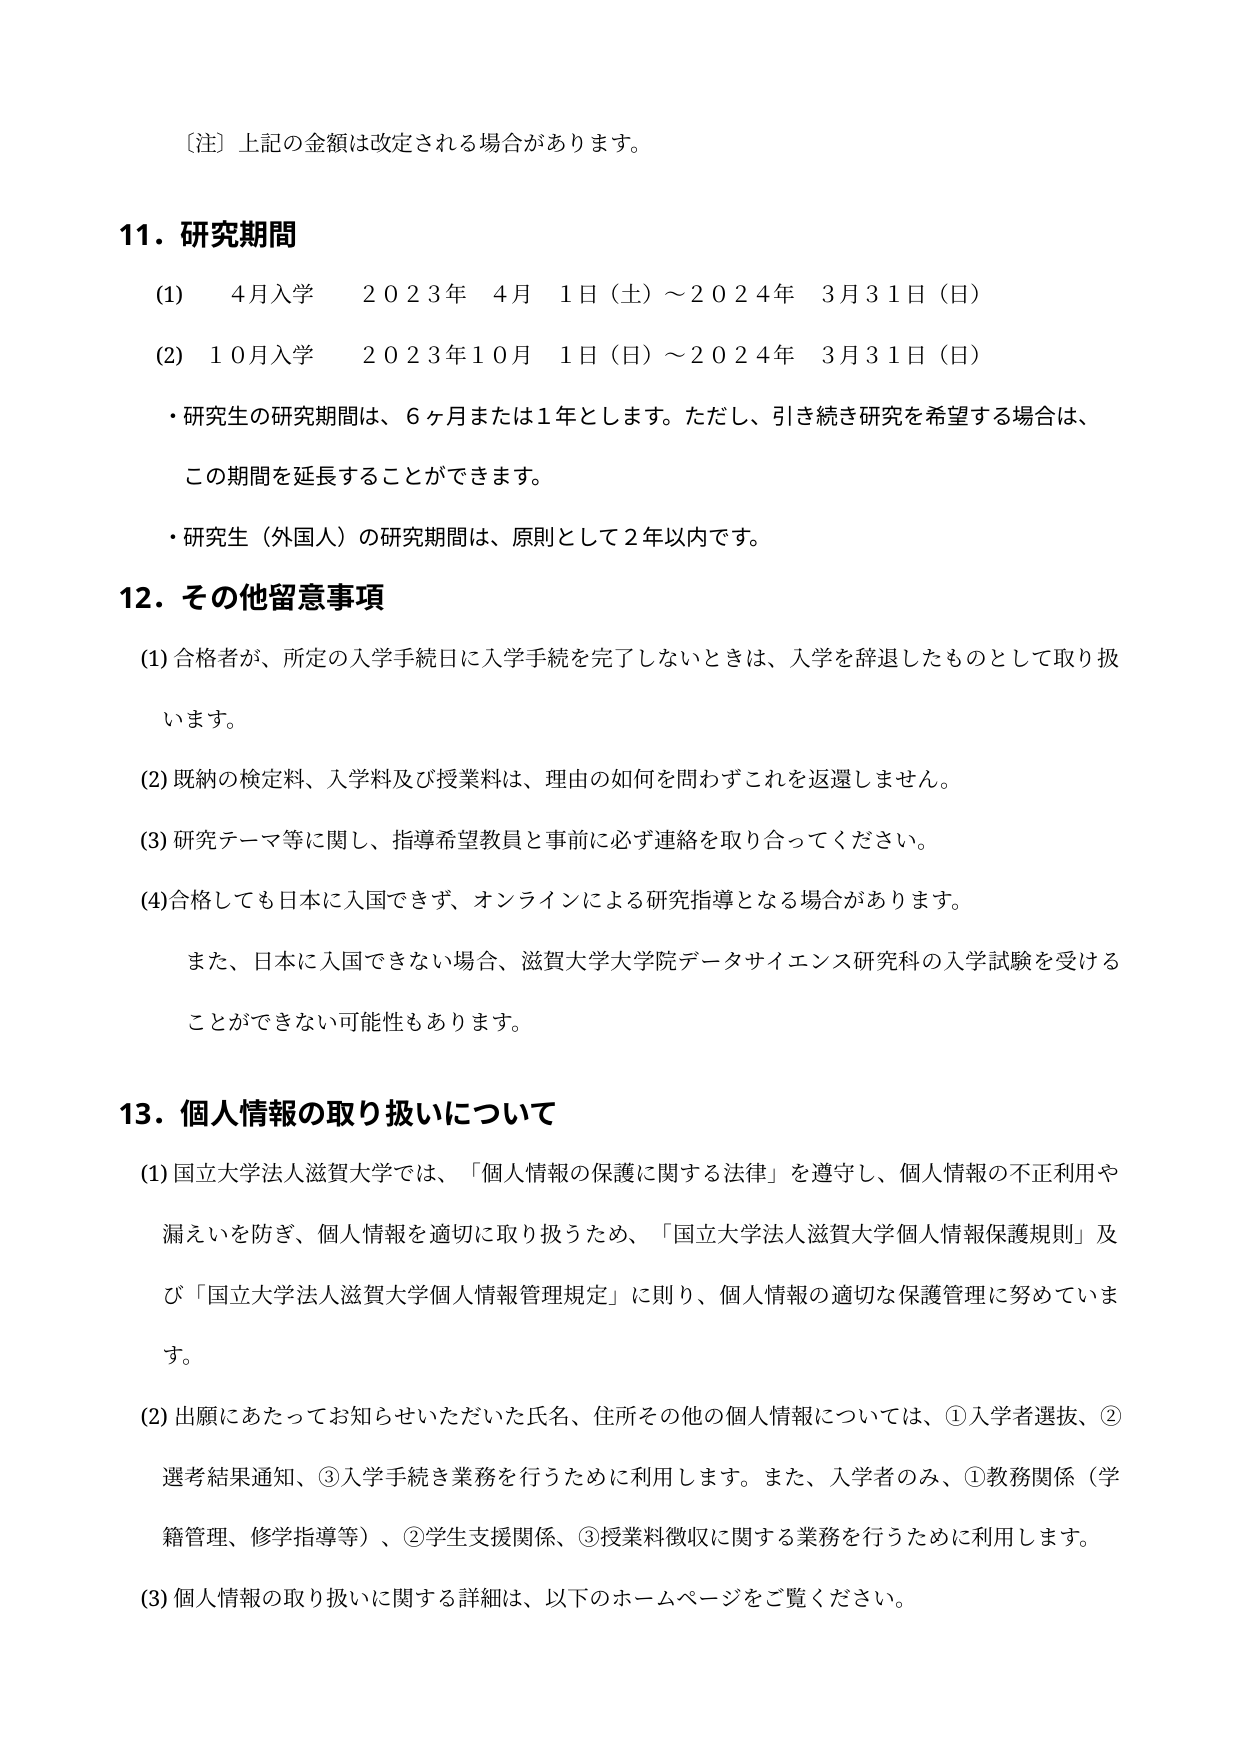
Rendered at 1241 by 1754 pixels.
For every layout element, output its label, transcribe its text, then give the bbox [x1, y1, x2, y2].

text (1) 合格者が、所定の入学手続日に入学手続を完了しないときは、入学を辞退したものとして取り扱います。 [140, 627, 1122, 748]
text (3) 研究テーマ等に関し、指導希望教員と事前に必ず連絡を取り合ってください。 [118, 808, 1122, 869]
text また、日本に入国できない場合、滋賀大学大学院データサイエンス研究科の入学試験を受けることができない可能性もあります。 [185, 930, 1122, 1051]
text (2) １０月入学 ２０２３年１０月 １日（日）～２０２４年 ３月３１日（日） [156, 323, 1122, 384]
text (4)合格しても日本に入国できず、オンラインによる研究指導となる場合があります。 [140, 869, 1122, 930]
text ・研究生（外国人）の研究期間は、原則として２年以内です。 [118, 505, 1102, 566]
text (3) 個人情報の取り扱いに関する詳細は、以下のホームページをご覧ください。 [140, 1566, 1122, 1627]
text 〔注〕上記の金額は改定される場合があります。 [118, 111, 1122, 172]
text 12．その他留意事項 [118, 566, 1122, 627]
text 13．個人情報の取り扱いについて [118, 1081, 1122, 1142]
text (1) ４月入学 ２０２３年 ４月 １日（土）～２０２４年 ３月３１日（日） [156, 263, 1122, 323]
text (2) 既納の検定料、入学料及び授業料は、理由の如何を問わずこれを返還しません。 [140, 748, 1122, 808]
text (1) 国立大学法人滋賀大学では、「個人情報の保護に関する法律」を遵守し、個人情報の不正利用や漏えいを防ぎ、個人情報を適切に取り扱うため、「国立大学法人滋賀大学個人情報保護規則」及び「国立大学法人滋賀大学個人情報管理規定」に則り、個人情報の適切な保護管理に努めています。 [140, 1142, 1122, 1384]
text ・研究生の研究期間は、６ヶ月または１年とします。ただし、引き続き研究を希望する場合は、この期間を延長することができます。 [162, 384, 1102, 505]
text 11．研究期間 [118, 202, 1122, 263]
text (2) 出願にあたってお知らせいただいた氏名、住所その他の個人情報については、①入学者選抜、②選考結果通知、③入学手続き業務を行うために利用します。また、入学者のみ、①教務関係（学籍管理、修学指導等）、②学生支援関係、③授業料徴収に関する業務を行うために利用します。 [140, 1384, 1122, 1566]
